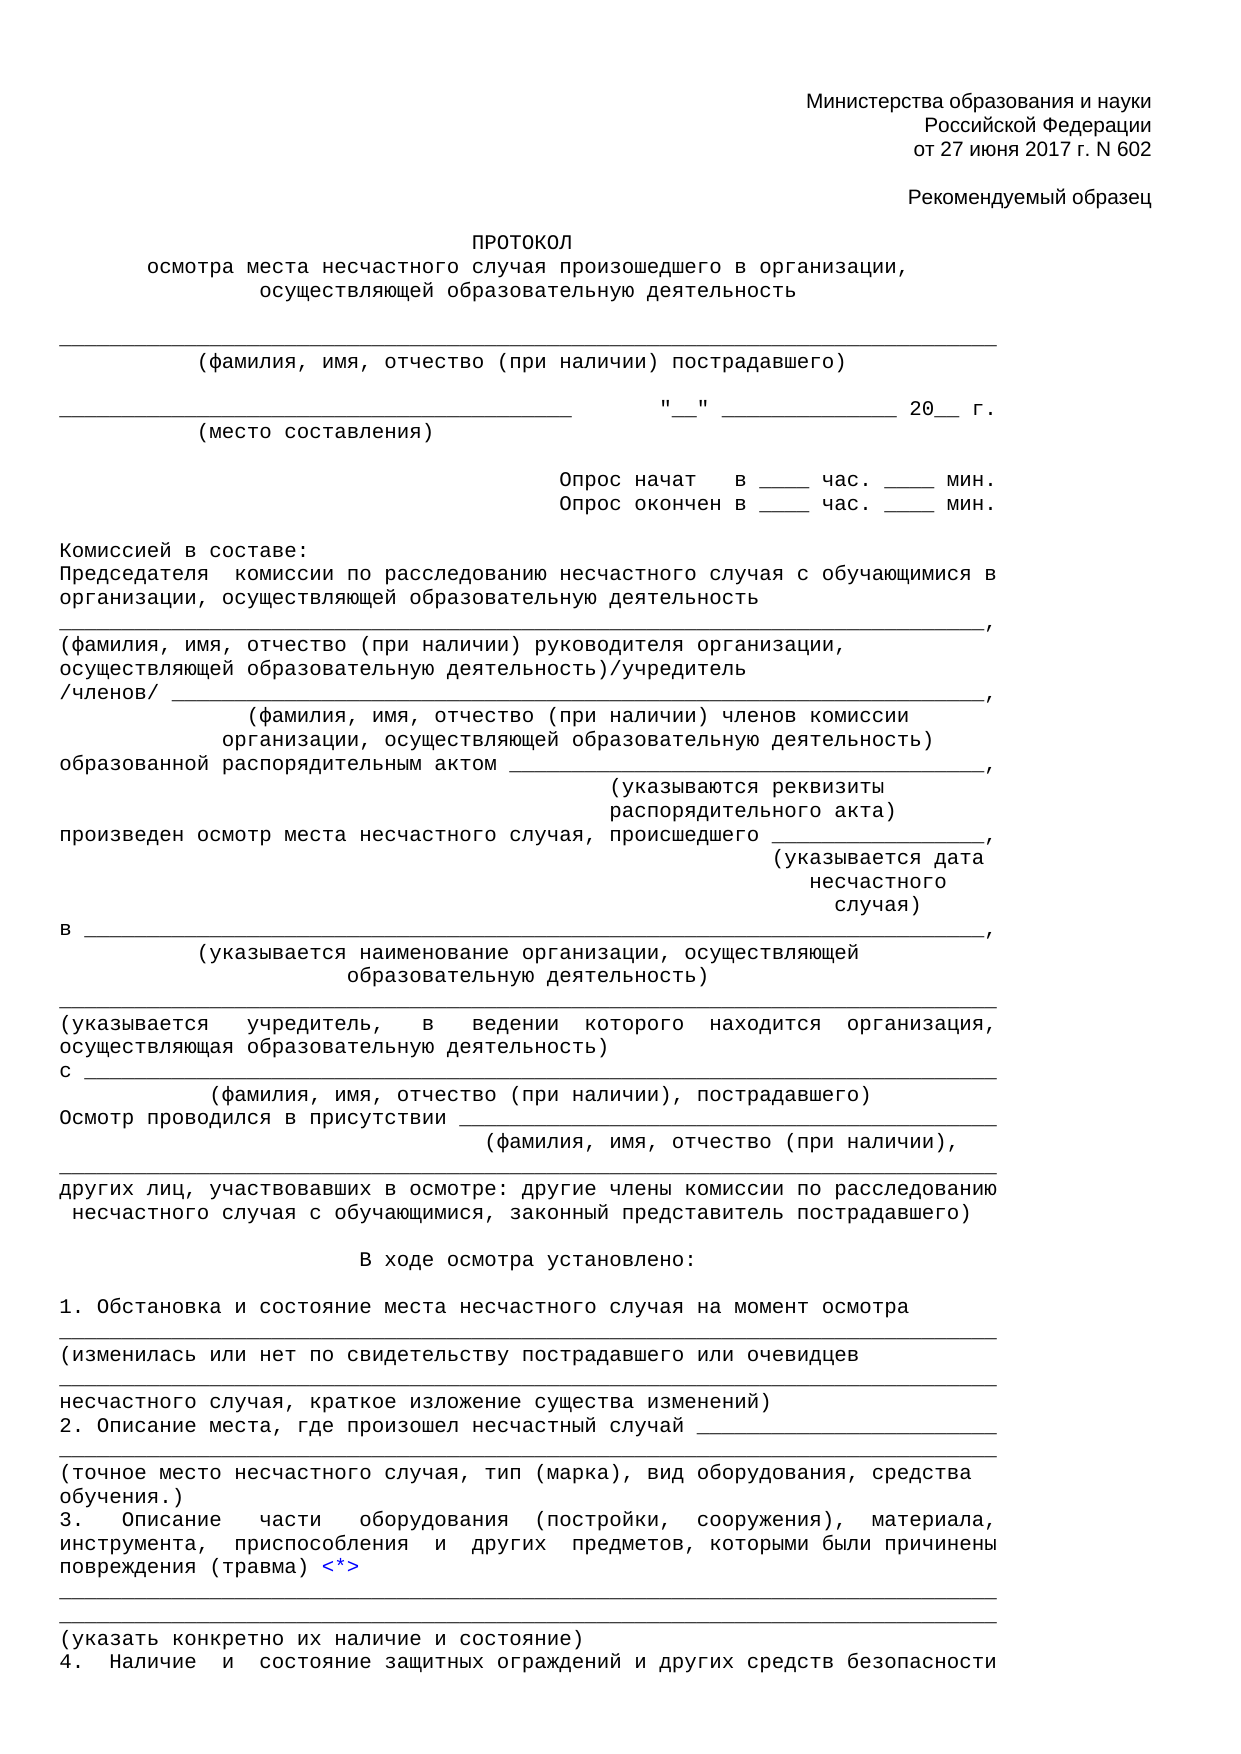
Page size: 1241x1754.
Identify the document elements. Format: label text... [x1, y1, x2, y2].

text Опрос окончен в ____ час. ____ мин. [59, 492, 1152, 516]
text Опрос начат в ____ час. ____ мин. [59, 469, 1152, 492]
text в ________________________________________________________________________, [59, 918, 1152, 942]
text ___________________________________________________________________________ [59, 327, 1152, 351]
text осуществляющей образовательную деятельность [59, 280, 1152, 303]
text (изменилась или нет по свидетельству пострадавшего или очевидцев [59, 1344, 1152, 1367]
text (фамилия, имя, отчество (при наличии), [59, 1131, 1152, 1154]
text Председателя комиссии по расследованию несчастного случая с обучающимися в [59, 563, 1152, 587]
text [59, 1580, 1152, 1604]
text образованной распорядительным актом ______________________________________, [59, 753, 1152, 776]
text 1. Обстановка и состояние места несчастного случая на момент осмотра [59, 1296, 1152, 1320]
text образовательную деятельность) [59, 965, 1152, 989]
text ___________________________________________________________________________ [59, 1320, 1152, 1344]
text ___________________________________________________________________________ [59, 989, 1152, 1013]
text Комиссией в составе: [59, 540, 1152, 563]
text Осмотр проводился в присутствии ___________________________________________ [59, 1107, 1152, 1131]
text организации, осуществляющей образовательную деятельность) [59, 729, 1152, 753]
text осуществляющая образовательную деятельность) [59, 1036, 1152, 1060]
text распорядительного акта) [59, 800, 1152, 823]
text несчастного случая, краткое изложение существа изменений) [59, 1391, 1152, 1415]
text с _________________________________________________________________________ [59, 1060, 1152, 1084]
text Российской Федерации [59, 113, 1152, 137]
text осмотра места несчастного случая произошедшего в организации, [59, 256, 1152, 280]
text ___________________________________________________________________________ [59, 1154, 1152, 1178]
text (указывается наименование организации, осуществляющей [59, 942, 1152, 965]
text инструмента, приспособления и других предметов, которыми были причинены [59, 1533, 1152, 1557]
text _________________________________________ "__" ______________ 20__ г. [59, 398, 1152, 422]
text (указать конкретно их наличие и состояние) [59, 1627, 1152, 1651]
text ___________________________________________________________________________ [59, 1438, 1152, 1462]
text В ходе осмотра установлено: [59, 1249, 1152, 1273]
text (фамилия, имя, отчество (при наличии) пострадавшего) [59, 351, 1152, 374]
text (место составления) [59, 422, 1152, 445]
text повреждения (травма) <*> [59, 1557, 1152, 1580]
text несчастного случая с обучающимися, законный представитель пострадавшего) [59, 1202, 1152, 1226]
text произведен осмотр места несчастного случая, происшедшего _________________, [59, 823, 1152, 847]
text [59, 1604, 1152, 1627]
text Рекомендуемый образец [59, 184, 1152, 208]
text (фамилия, имя, отчество (при наличии), пострадавшего) [59, 1084, 1152, 1107]
text (фамилия, имя, отчество (при наличии) руководителя организации, [59, 634, 1152, 658]
text (указываются реквизиты [59, 776, 1152, 800]
text ПРОТОКОЛ [59, 232, 1152, 256]
text случая) [59, 894, 1152, 918]
text (указывается дата [59, 847, 1152, 871]
text (указывается учредитель, в ведении которого находится организация, [59, 1013, 1152, 1036]
text 3. Описание части оборудования (постройки, сооружения), материала, [59, 1509, 1152, 1533]
text 4. Наличие и состояние защитных ограждений и других средств безопасности [59, 1651, 1152, 1675]
text Министерства образования и науки [59, 89, 1152, 113]
text ___________________________________________________________________________ [59, 1367, 1152, 1391]
text несчастного [59, 871, 1152, 894]
text от 27 июня 2017 г. N 602 [59, 137, 1152, 161]
text 2. Описание места, где произошел несчастный случай ________________________ [59, 1415, 1152, 1438]
text __________________________________________________________________________, [59, 611, 1152, 634]
text обучения.) [59, 1486, 1152, 1509]
text организации, осуществляющей образовательную деятельность [59, 587, 1152, 611]
text (точное место несчастного случая, тип (марка), вид оборудования, средства [59, 1462, 1152, 1486]
text /членов/ _________________________________________________________________, [59, 682, 1152, 705]
text осуществляющей образовательную деятельность)/учредитель [59, 658, 1152, 682]
text других лиц, участвовавших в осмотре: другие члены комиссии по расследованию [59, 1178, 1152, 1202]
text (фамилия, имя, отчество (при наличии) членов комиссии [59, 705, 1152, 729]
